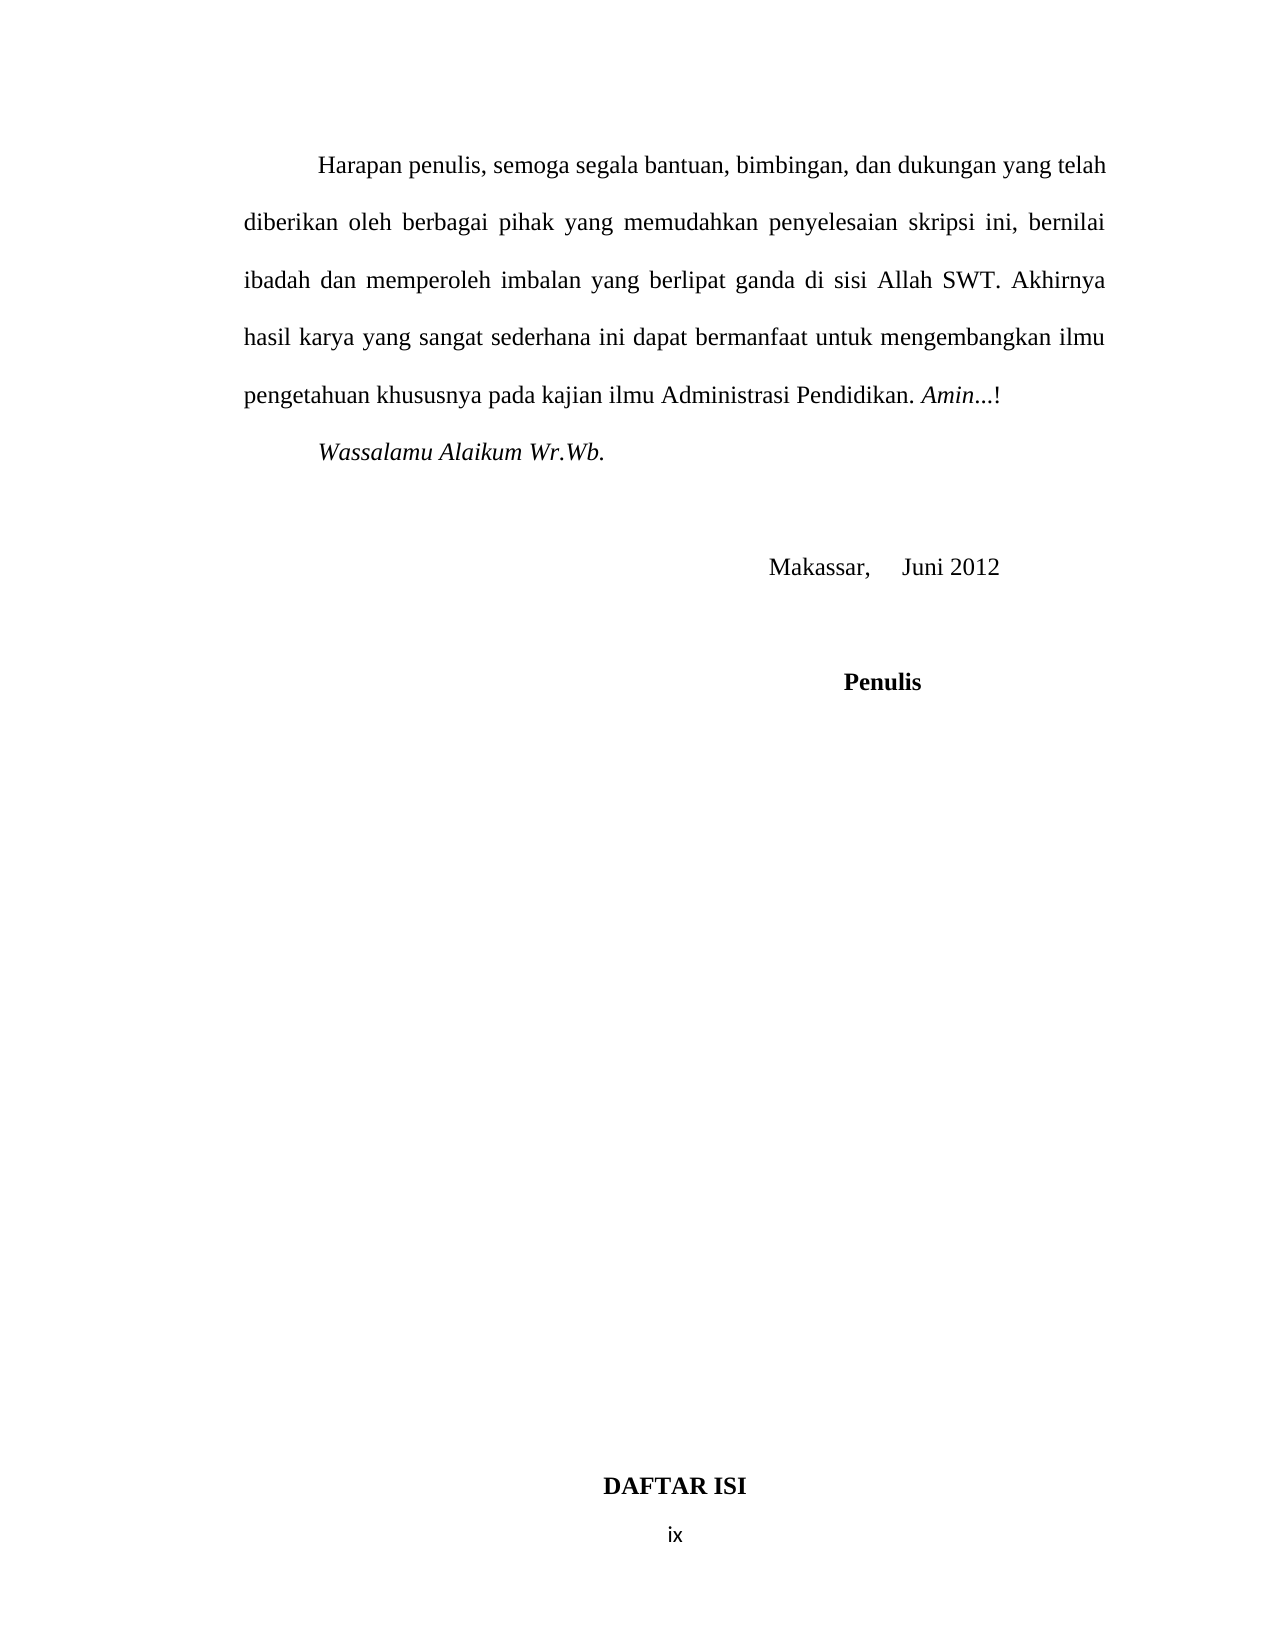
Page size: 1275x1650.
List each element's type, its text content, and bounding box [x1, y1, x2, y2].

text DAFTAR ISI [244, 1471, 1106, 1500]
text Penulis [244, 667, 1106, 696]
text Wassalamu Alaikum Wr.Wb. [244, 437, 1106, 466]
text Makassar, Juni 2012 [318, 552, 1106, 581]
text Harapan penulis, semoga segala bantuan, bimbingan, dan dukungan yang telah diberikan oleh berbagai pihak yang memudahkan penyelesaian skripsi ini, bernilai ibadah dan memperoleh imbalan yang berlipat ganda di sisi Allah SWT. Akhirnya hasil karya yang sangat sederhana ini dapat bermanfaat untuk mengembangkan ilmu pengetahuan khususnya pada kajian ilmu Administrasi Pendidikan. Amin...! [244, 150, 1106, 409]
